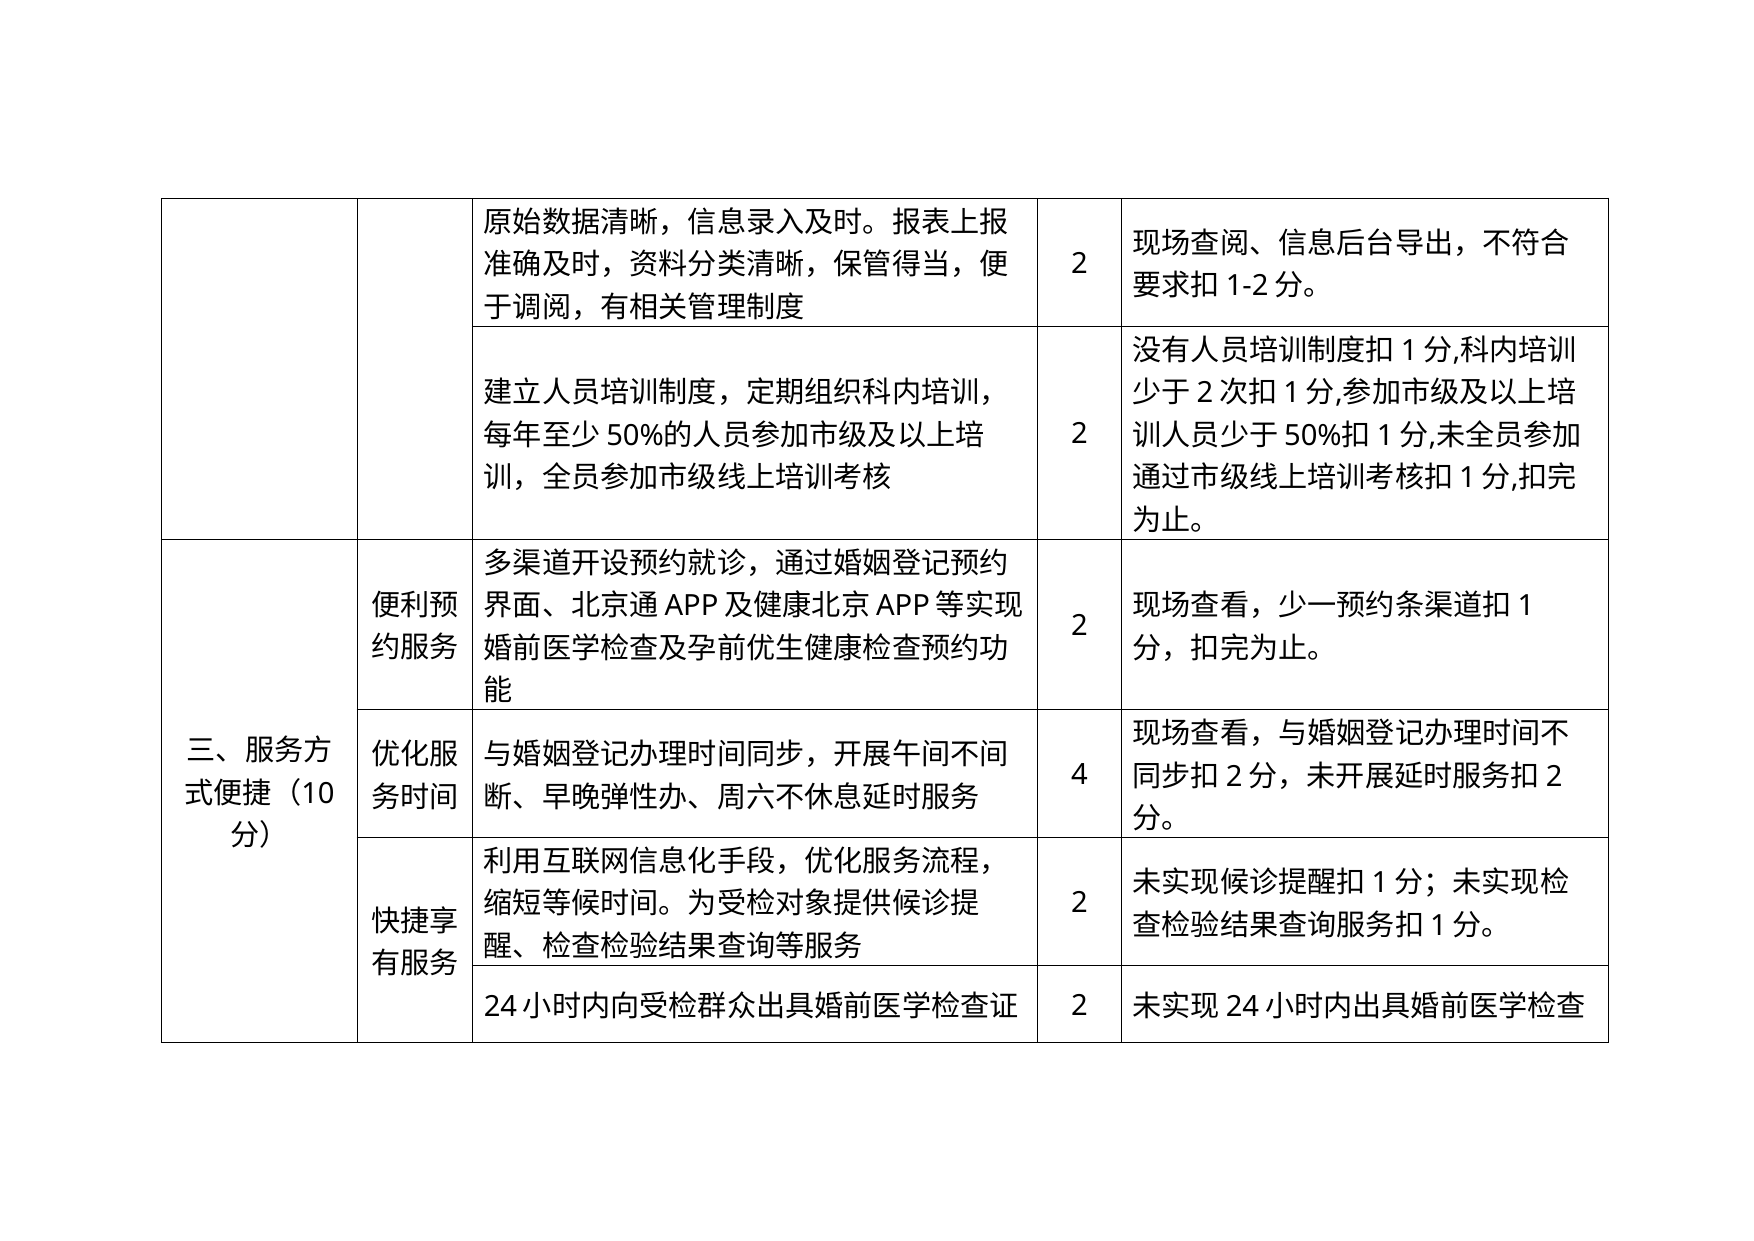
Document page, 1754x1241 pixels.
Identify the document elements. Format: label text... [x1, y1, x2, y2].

table_cell 优化服务时间 [358, 710, 472, 837]
table_cell 利用互联网信息化手段，优化服务流程，缩短等候时间。为受检对象提供候诊提醒、检查检验结果查询等服务 [473, 838, 1037, 965]
table_cell 2 [1038, 966, 1121, 1042]
table_cell 2 [1038, 327, 1121, 538]
table_cell 快捷享有服务 [358, 838, 472, 1042]
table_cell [473, 966, 1037, 1042]
table_cell 2 [1038, 540, 1121, 709]
table_cell 2 [1038, 199, 1121, 326]
table_cell 与婚姻登记办理时间同步，开展午间不间断、早晚弹性办、周六不休息延时服务 [473, 710, 1037, 837]
table_cell 现场查看，少一预约条渠道扣1分，扣完为止。 [1122, 540, 1608, 709]
table_cell 现场查阅、信息后台导出，不符合要求扣1-2分。 [1122, 199, 1608, 326]
table_cell 未实现候诊提醒扣1分；未实现检查检验结果查询服务扣1分。 [1122, 838, 1608, 965]
table_cell 4 [1038, 710, 1121, 837]
table_cell 2 [1038, 838, 1121, 965]
table_cell 便利预约服务 [358, 540, 472, 709]
table_cell 建立人员培训制度，定期组织科内培训，每年至少50%的人员参加市级及以上培训，全员参加市级线上培训考核 [473, 327, 1037, 538]
table_cell 多渠道开设预约就诊，通过婚姻登记预约界面、北京通APP及健康北京APP等实现婚前医学检查及孕前优生健康检查预约功能 [473, 540, 1037, 709]
table_cell 现场查看，与婚姻登记办理时间不同步扣2分，未开展延时服务扣2分。 [1122, 710, 1608, 837]
table_cell 三、服务方式便捷（10分） [162, 540, 357, 1042]
table_cell 原始数据清晰，信息录入及时。报表上报准确及时，资料分类清晰，保管得当，便于调阅，有相关管理制度 [473, 199, 1037, 326]
table_cell 没有人员培训制度扣1分,科内培训少于2次扣1分,参加市级及以上培训人员少于50%扣1分,未全员参加通过市级线上培训考核扣1分,扣完为止。 [1122, 327, 1608, 538]
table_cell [1122, 966, 1608, 1042]
